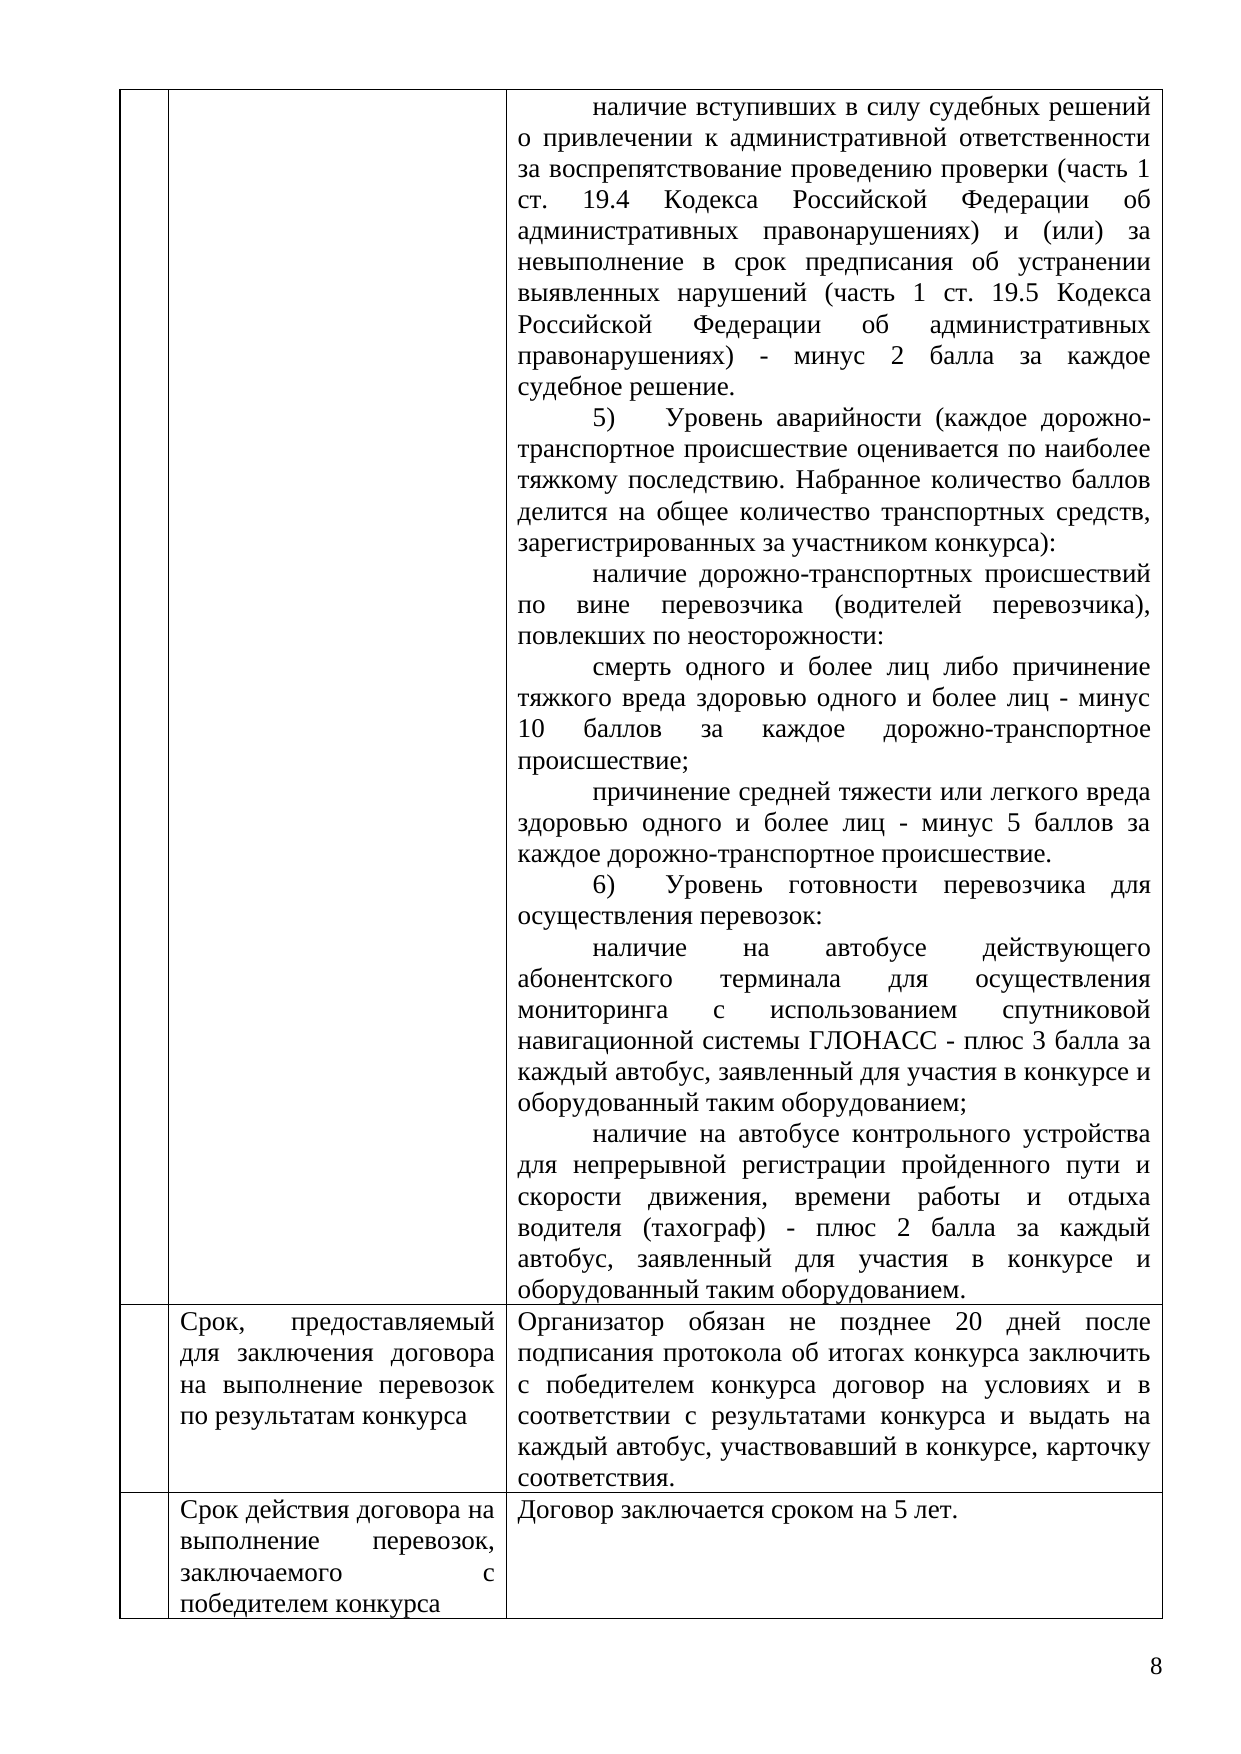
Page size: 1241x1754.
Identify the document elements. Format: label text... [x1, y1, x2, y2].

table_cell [507, 90, 1162, 1304]
table_cell [121, 1305, 168, 1492]
table_cell Договор заключается сроком на 5 лет. [507, 1493, 1162, 1618]
table_cell [121, 90, 168, 1304]
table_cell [169, 90, 506, 1304]
table_cell Срок действия договора на выполнение перевозок, заключаемого с победителем конкурса [169, 1493, 506, 1618]
table_cell Организатор обязан не позднее 20 дней после подписания протокола об итогах конкурса заключить с победителем конкурса договор на условиях и в соответствии с результатами конкурса и выдать на каждый автобус, участвовавший в конкурсе, карточку соответствия. [507, 1305, 1162, 1492]
table_cell [121, 1493, 168, 1618]
table_cell Срок, предоставляемый для заключения договора на выполнение перевозок по результатам конкурса [169, 1305, 506, 1492]
